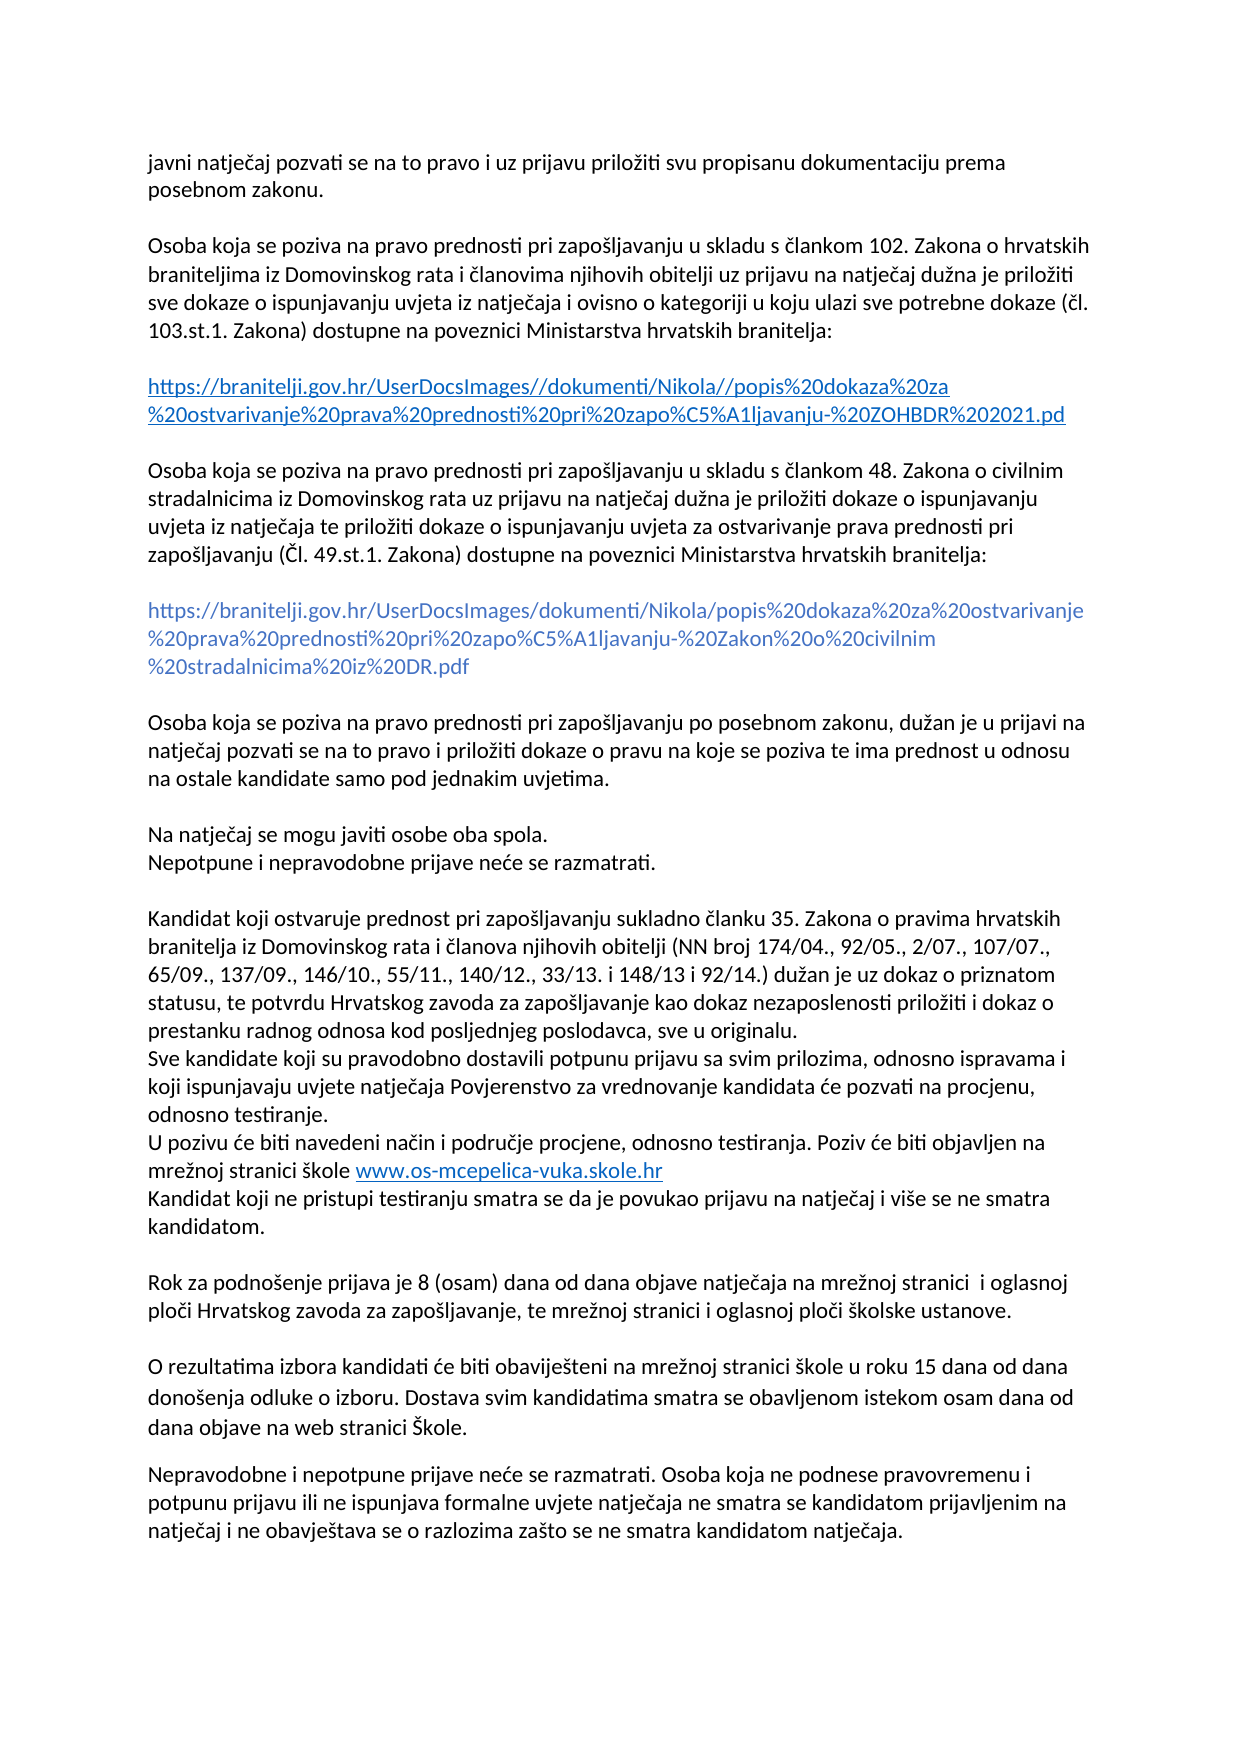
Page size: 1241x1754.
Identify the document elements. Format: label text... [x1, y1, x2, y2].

text U pozivu će biti navedeni način i područje procjene, odnosno testiranja. Poziv će biti objavljen na mrežnoj stranici škole www.os-mcepelica-vuka.skole.hr [355, 1128, 1093, 1184]
text Osoba koja se poziva na pravo prednosti pri zapošljavanju u skladu s člankom 48. Zakona o civilnim stradalnicima iz Domovinskog rata uz prijavu na natječaj dužna je priložiti dokaze o ispunjavanju uvjeta iz natječaja te priložiti dokaze o ispunjavanju uvjeta za ostvarivanje prava prednosti pri zapošljavanju (Čl. 49.st.1. Zakona) dostupne na poveznici Ministarstva hrvatskih branitelja: [148, 456, 1093, 568]
text Nepotpune i nepravodobne prijave neće se razmatrati. [148, 848, 1093, 876]
text O rezultatima izbora kandidati će biti obaviješteni na mrežnoj stranici škole u roku 15 dana od dana donošenja odluke o izboru. Dostava svim kandidatima smatra se obavljenom istekom osam dana od dana objave na web stranici Škole. [148, 1352, 1093, 1441]
text Sve kandidate koji su pravodobno dostavili potpunu prijavu sa svim prilozima, odnosno ispravama i koji ispunjavaju uvjete natječaja Povjerenstvo za vrednovanje kandidata će pozvati na procjenu, odnosno testiranje. [329, 1044, 1093, 1128]
text Kandidat koji ne pristupi testiranju smatra se da je povukao prijavu na natječaj i više se ne smatra kandidatom. [148, 1184, 1093, 1240]
text Na natječaj se mogu javiti osobe oba spola. [148, 820, 1093, 848]
text https://branitelji.gov.hr/UserDocsImages//dokumenti/Nikola//popis%20dokaza%20za%20ostvarivanje%20prava%20prednosti%20pri%20zapo%C5%A1ljavanju-%20ZOHBDR%202021.pd [148, 372, 1093, 428]
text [148, 148, 1093, 204]
text Rok za podnošenje prijava je 8 (osam) dana od dana objave natječaja na mrežnoj stranici i oglasnoj ploči Hrvatskog zavoda za zapošljavanje, te mrežnoj stranici i oglasnoj ploči školske ustanove. [148, 1268, 1093, 1324]
text Osoba koja se poziva na pravo prednosti pri zapošljavanju u skladu s člankom 102. Zakona o hrvatskih braniteljima iz Domovinskog rata i članovima njihovih obitelji uz prijavu na natječaj dužna je priložiti sve dokaze o ispunjavanju uvjeta iz natječaja i ovisno o kategoriji u koju ulazi sve potrebne dokaze (čl. 103.st.1. Zakona) dostupne na poveznici Ministarstva hrvatskih branitelja: [148, 232, 1093, 344]
text https://branitelji.gov.hr/UserDocsImages/dokumenti/Nikola/popis%20dokaza%20za%20ostvarivanje%20prava%20prednosti%20pri%20zapo%C5%A1ljavanju-%20Zakon%20o%20civilnim%20stradalnicima%20iz%20DR.pdf [148, 596, 1093, 680]
text Kandidat koji ostvaruje prednost pri zapošljavanju sukladno članku 35. Zakona o pravima hrvatskih branitelja iz Domovinskog rata i članova njihovih obitelji (NN broj 174/04., 92/05., 2/07., 107/07., 65/09., 137/09., 146/10., 55/11., 140/12., 33/13. i 148/13 i 92/14.) dužan je uz dokaz o priznatom statusu, te potvrdu Hrvatskog zavoda za zapošljavanje kao dokaz nezaposlenosti priložiti i dokaz o prestanku radnog odnosa kod posljednjeg poslodavca, sve u originalu. [148, 904, 1093, 1044]
text Osoba koja se poziva na pravo prednosti pri zapošljavanju po posebnom zakonu, dužan je u prijavi na natječaj pozvati se na to pravo i priložiti dokaze o pravu na koje se poziva te ima prednost u odnosu na ostale kandidate samo pod jednakim uvjetima. [148, 708, 1093, 792]
